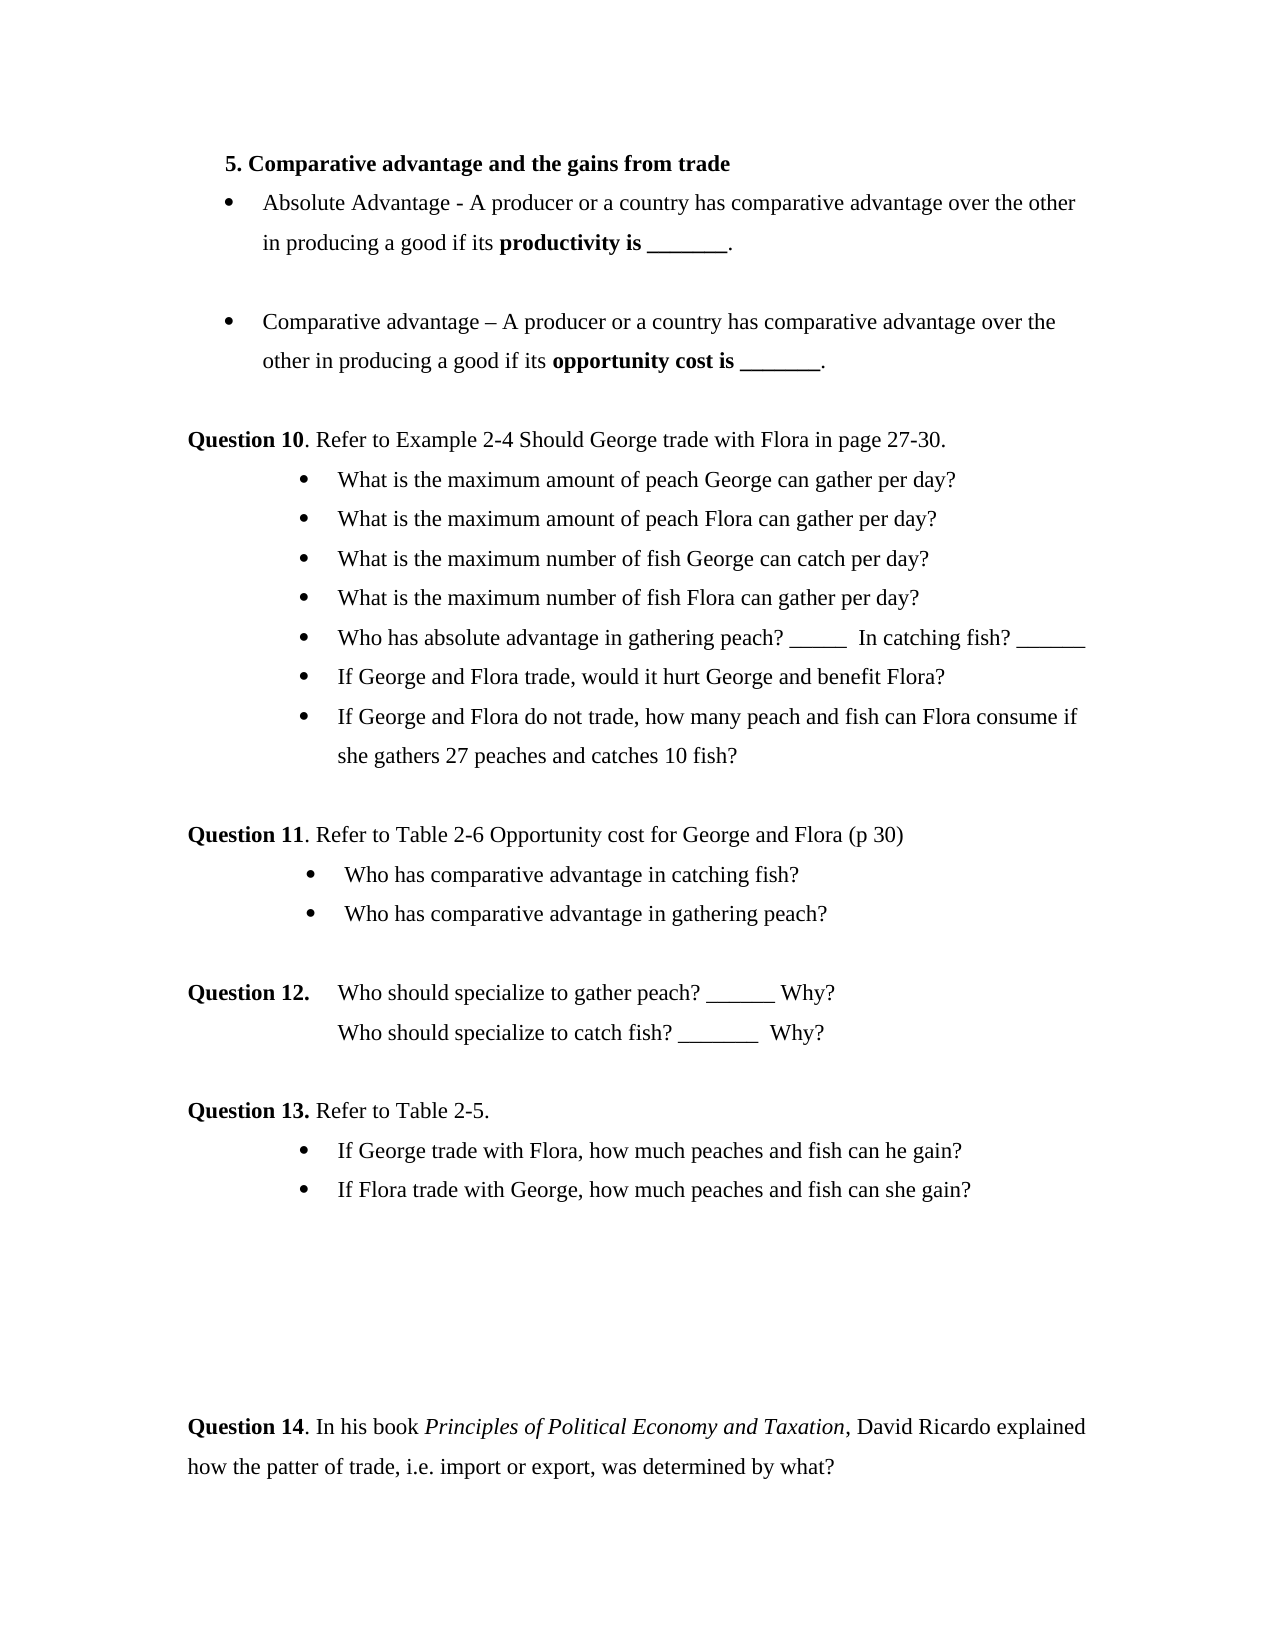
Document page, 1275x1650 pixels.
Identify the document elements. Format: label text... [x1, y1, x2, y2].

text 5. Comparative advantage and the gains from trade [225, 150, 1087, 176]
list What is the maximum amount of peach Flora can gather per day? [300, 505, 1087, 532]
list If Flora trade with George, how much peaches and fish can she gain? [300, 1176, 1087, 1203]
list Who has comparative advantage in catching fish? [307, 861, 1087, 887]
text Question 11. Refer to Table 2-6 Opportunity cost for George and Flora (p 30) [187, 821, 1087, 847]
text Who should specialize to catch fish? _______ Why? [187, 1018, 1087, 1045]
text Question 10. Refer to Example 2-4 Should George trade with Flora in page 27-30. [187, 426, 1087, 453]
list Who has comparative advantage in gathering peach? [307, 900, 1087, 926]
list What is the maximum number of fish Flora can gather per day? [300, 584, 1087, 611]
list Who has absolute advantage in gathering peach? _____ In catching fish? ______ [300, 624, 1087, 650]
list If George and Flora do not trade, how many peach and fish can Flora consume if she gathers 27 peaches and catches 10 fish? [300, 703, 1087, 768]
list What is the maximum number of fish George can catch per day? [300, 545, 1087, 571]
text Question 12. Who should specialize to gather peach? ______ Why? [187, 979, 1087, 1005]
list Comparative advantage – A producer or a country has comparative advantage over the other in producing a good if its opportunity cost is _______. [225, 308, 1087, 374]
list If George and Flora trade, would it hurt George and benefit Flora? [300, 663, 1087, 689]
list What is the maximum amount of peach George can gather per day? [300, 466, 1087, 492]
list If George trade with Flora, how much peaches and fish can he gain? [300, 1137, 1087, 1163]
list Absolute Advantage - A producer or a country has comparative advantage over the other in producing a good if its productivity is _______. [225, 189, 1087, 255]
text Question 13. Refer to Table 2-5. [187, 1097, 1087, 1124]
text Question 14. In his book Principles of Political Economy and Taxation, David Ricardo explained how the patter of trade, i.e. import or export, was determined by what? [187, 1413, 1087, 1479]
